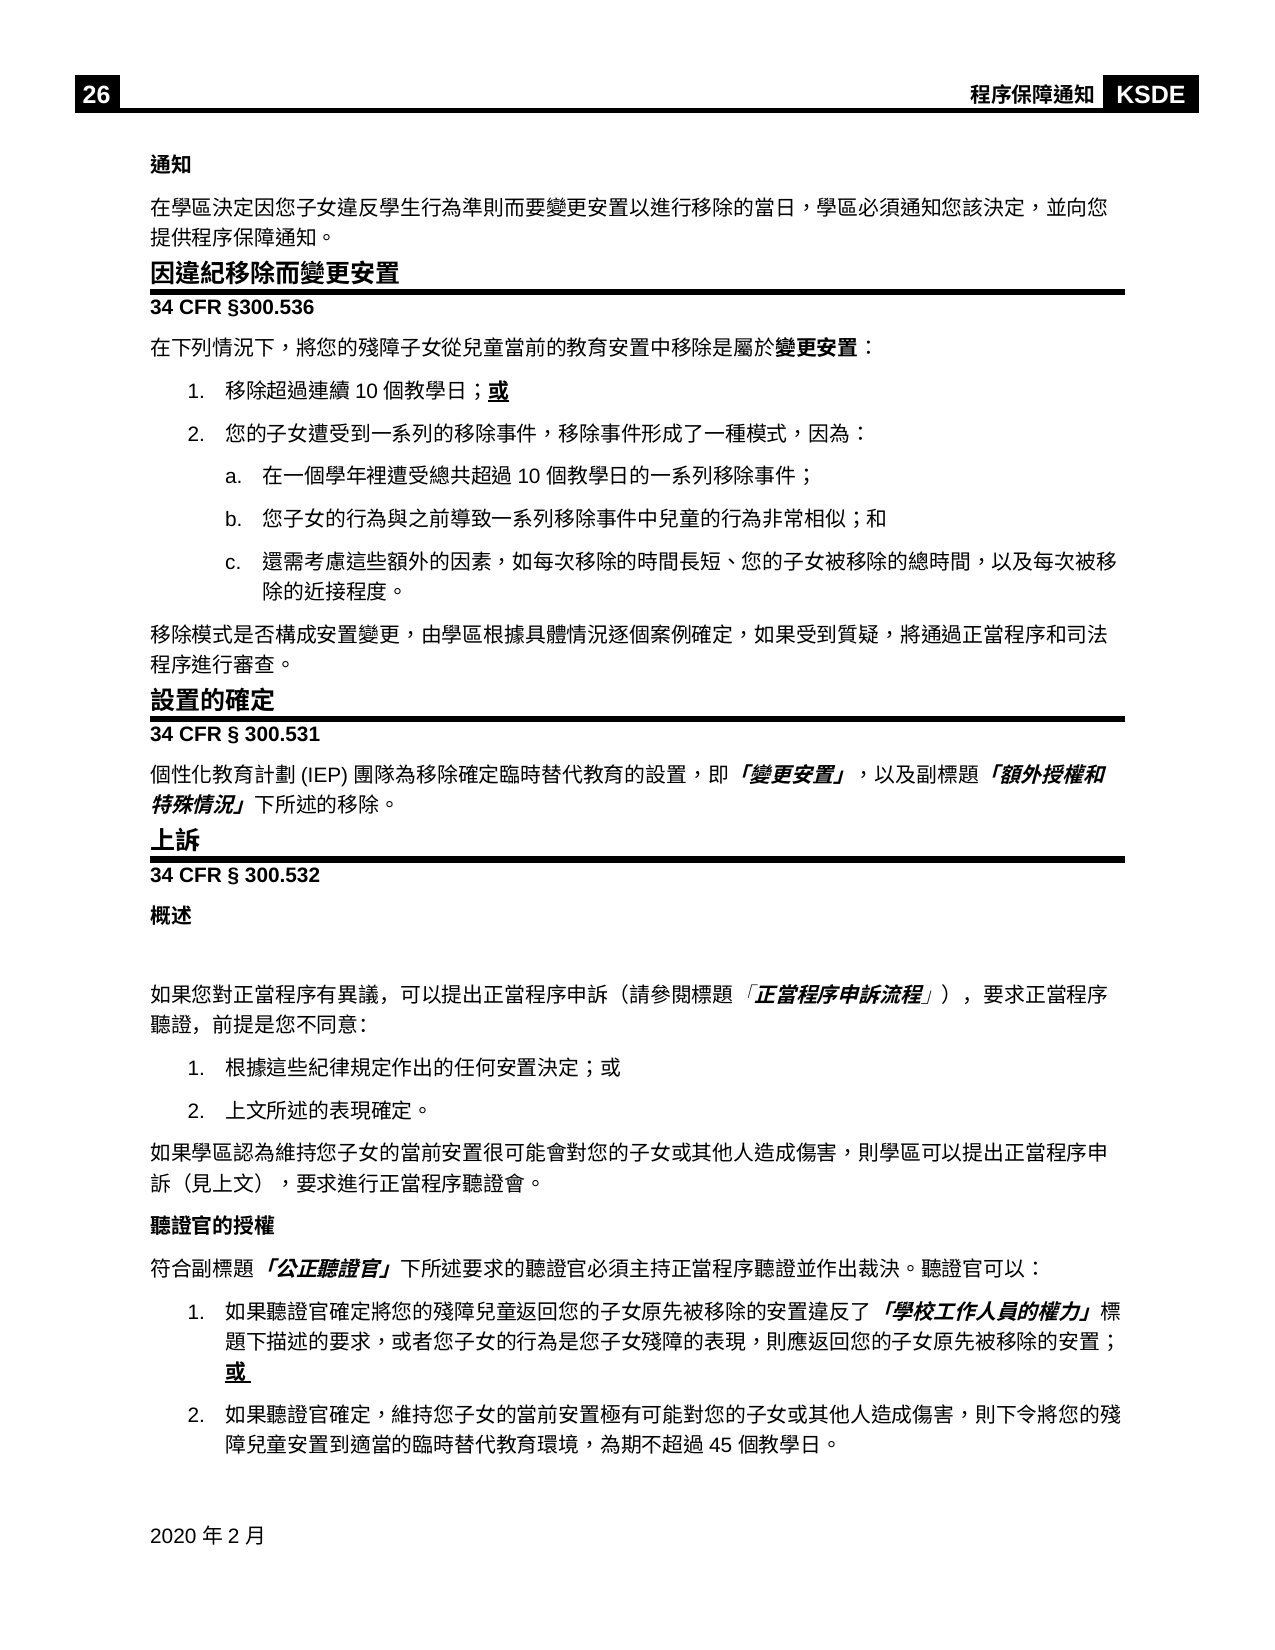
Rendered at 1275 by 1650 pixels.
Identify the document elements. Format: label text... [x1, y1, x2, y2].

list 還需考慮這些額外的因素，如每次移除的時間長短、您的子女被移除的總時間，以及每次被移除的近接程度。 [225, 545, 1125, 605]
subtitle 上訴 [150, 831, 1125, 856]
text 符合副標題「公正聽證官」下所述要求的聽證官必須主持正當程序聽證並作出裁決。聽證官可以： [150, 1252, 1125, 1282]
text 在學區決定因您子女違反學生行為準則而要變更安置以進行移除的當日，學區必須通知您該決定，並向您提供程序保障通知。 [150, 191, 1125, 251]
subtitle 通知 [150, 148, 1125, 178]
text 在下列情況下，將您的殘障子女從兒童當前的教育安置中移除是屬於變更安置： [150, 331, 1125, 362]
subtitle 聽證官的授權 [150, 1209, 1125, 1240]
list 在一個學年裡遭受總共超過 10 個教學日的一系列移除事件； [225, 459, 1125, 490]
text 移除模式是否構成安置變更，由學區根據具體情況逐個案例確定，如果受到質疑，將通過正當程序和司法程序進行審查。 [150, 618, 1125, 678]
text 如果學區認為維持您子女的當前安置很可能會對您的子女或其他人造成傷害，則學區可以提出正當程序申訴（見上文），要求進行正當程序聽證會。 [150, 1137, 1125, 1197]
list 您子女的行為與之前導致一系列移除事件中兒童的行為非常相似；和 [225, 502, 1125, 532]
list 上文所述的表現確定。 [187, 1094, 1125, 1124]
subtitle 設置的確定 [150, 691, 1125, 716]
subtitle 因違紀移除而變更安置 [150, 264, 1125, 289]
list 您的子女遭受到一系列的移除事件，移除事件形成了一種模式，因為： [187, 417, 1125, 447]
text 34 CFR § 300.532 [150, 863, 1125, 887]
list 移除超過連續 10 個教學日；或 [187, 374, 1125, 404]
subtitle 概述 [150, 899, 1125, 929]
text 34 CFR § 300.531 [150, 722, 1125, 746]
text 如果您對正當程序有異議，可以提出正當程序申訴（請參閱標題「正當程序申訴流程」），要求正當程序聽證，前提是您不同意： [150, 978, 1125, 1039]
text 個性化教育計劃 (IEP) 團隊為移除確定臨時替代教育的設置，即「變更安置」，以及副標題「額外授權和特殊情況」下所述的移除。 [150, 758, 1125, 819]
text 34 CFR §300.536 [150, 295, 1125, 319]
list 根據這些紀律規定作出的任何安置決定；或 [187, 1051, 1125, 1081]
list 如果聽證官確定將您的殘障兒童返回您的子女原先被移除的安置違反了「學校工作人員的權力」標題下描述的要求，或者您子女的行為是您子女殘障的表現，則應返回您的子女原先被移除的安置；或 [187, 1295, 1125, 1386]
list 如果聽證官確定，維持您子女的當前安置極有可能對您的子女或其他人造成傷害，則下令將您的殘障兒童安置到適當的臨時替代教育環境，為期不超過 45 個教學日。 [187, 1398, 1125, 1458]
